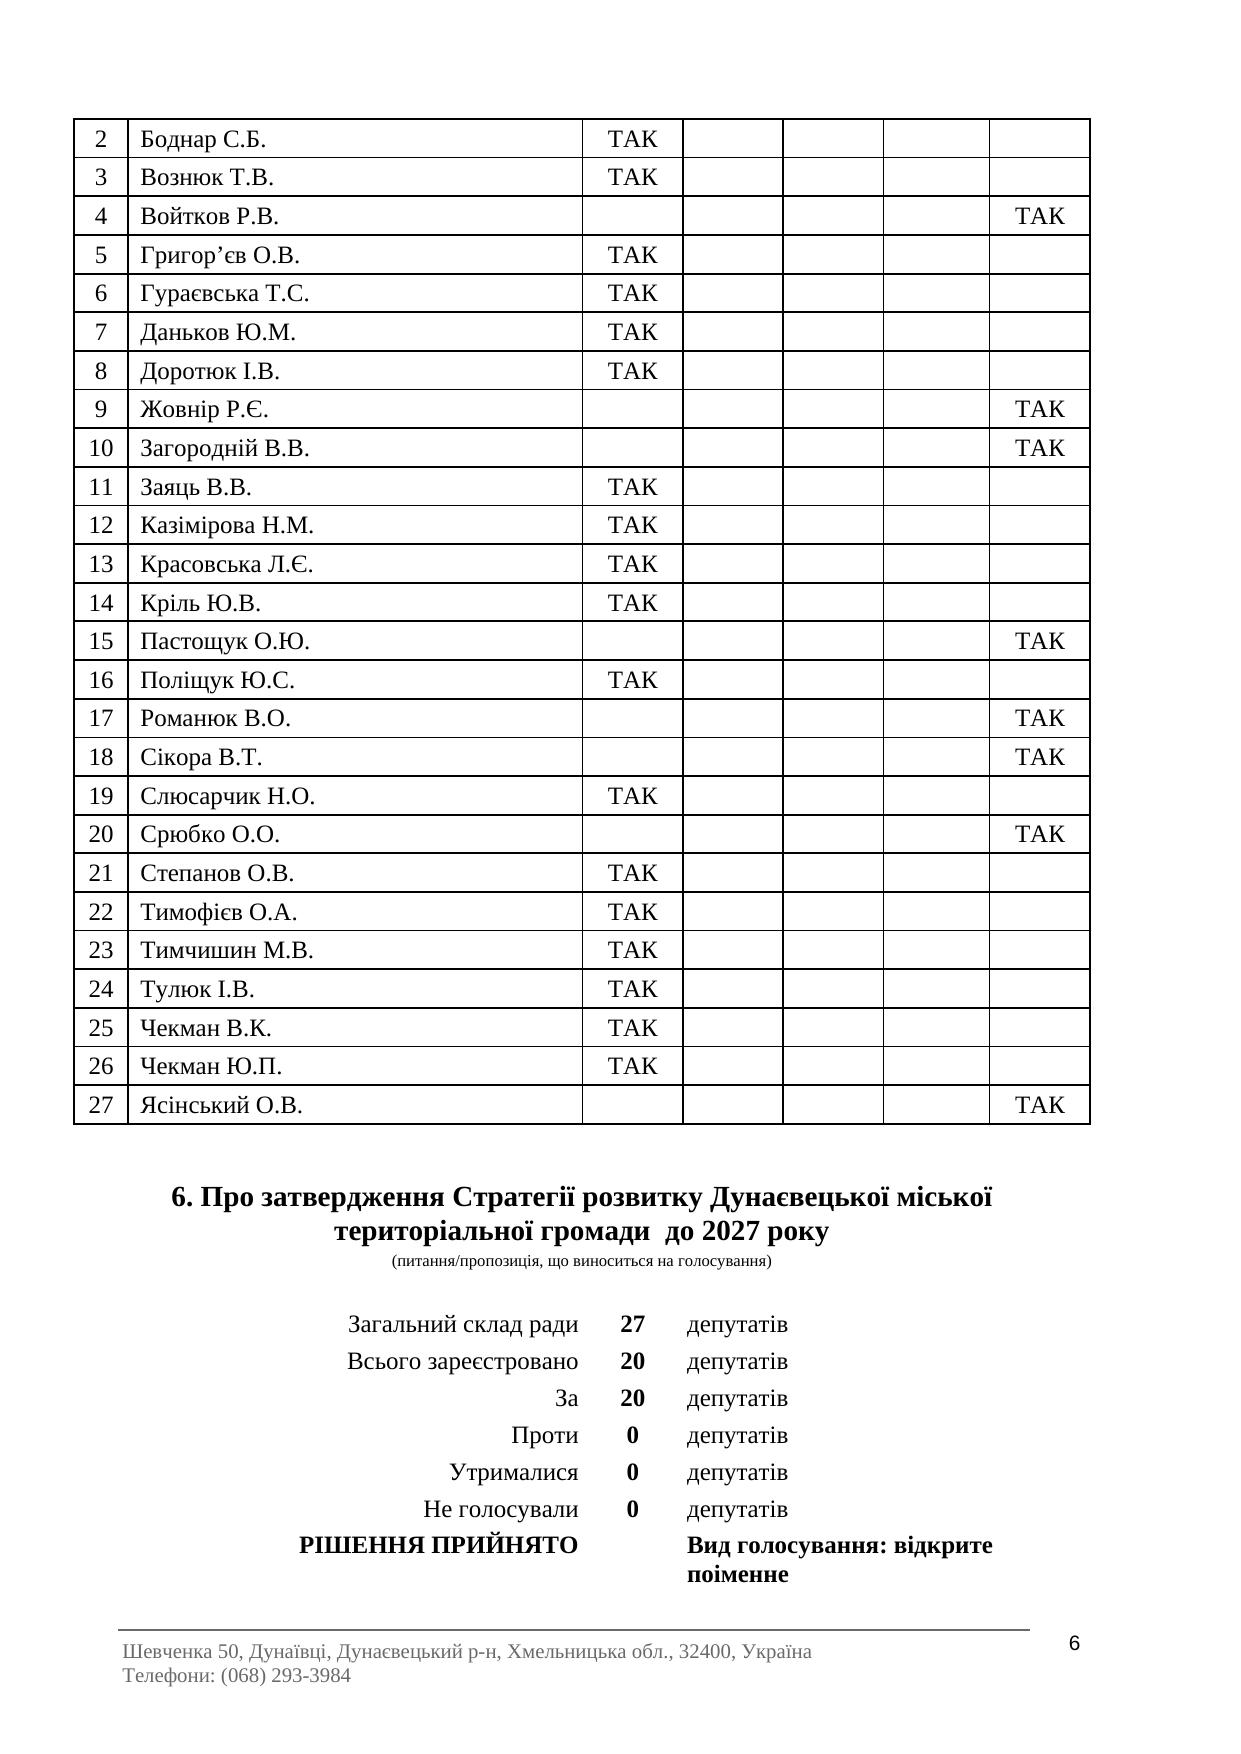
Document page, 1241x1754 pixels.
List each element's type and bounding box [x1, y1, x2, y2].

table_cell [74, 118, 1135, 1592]
